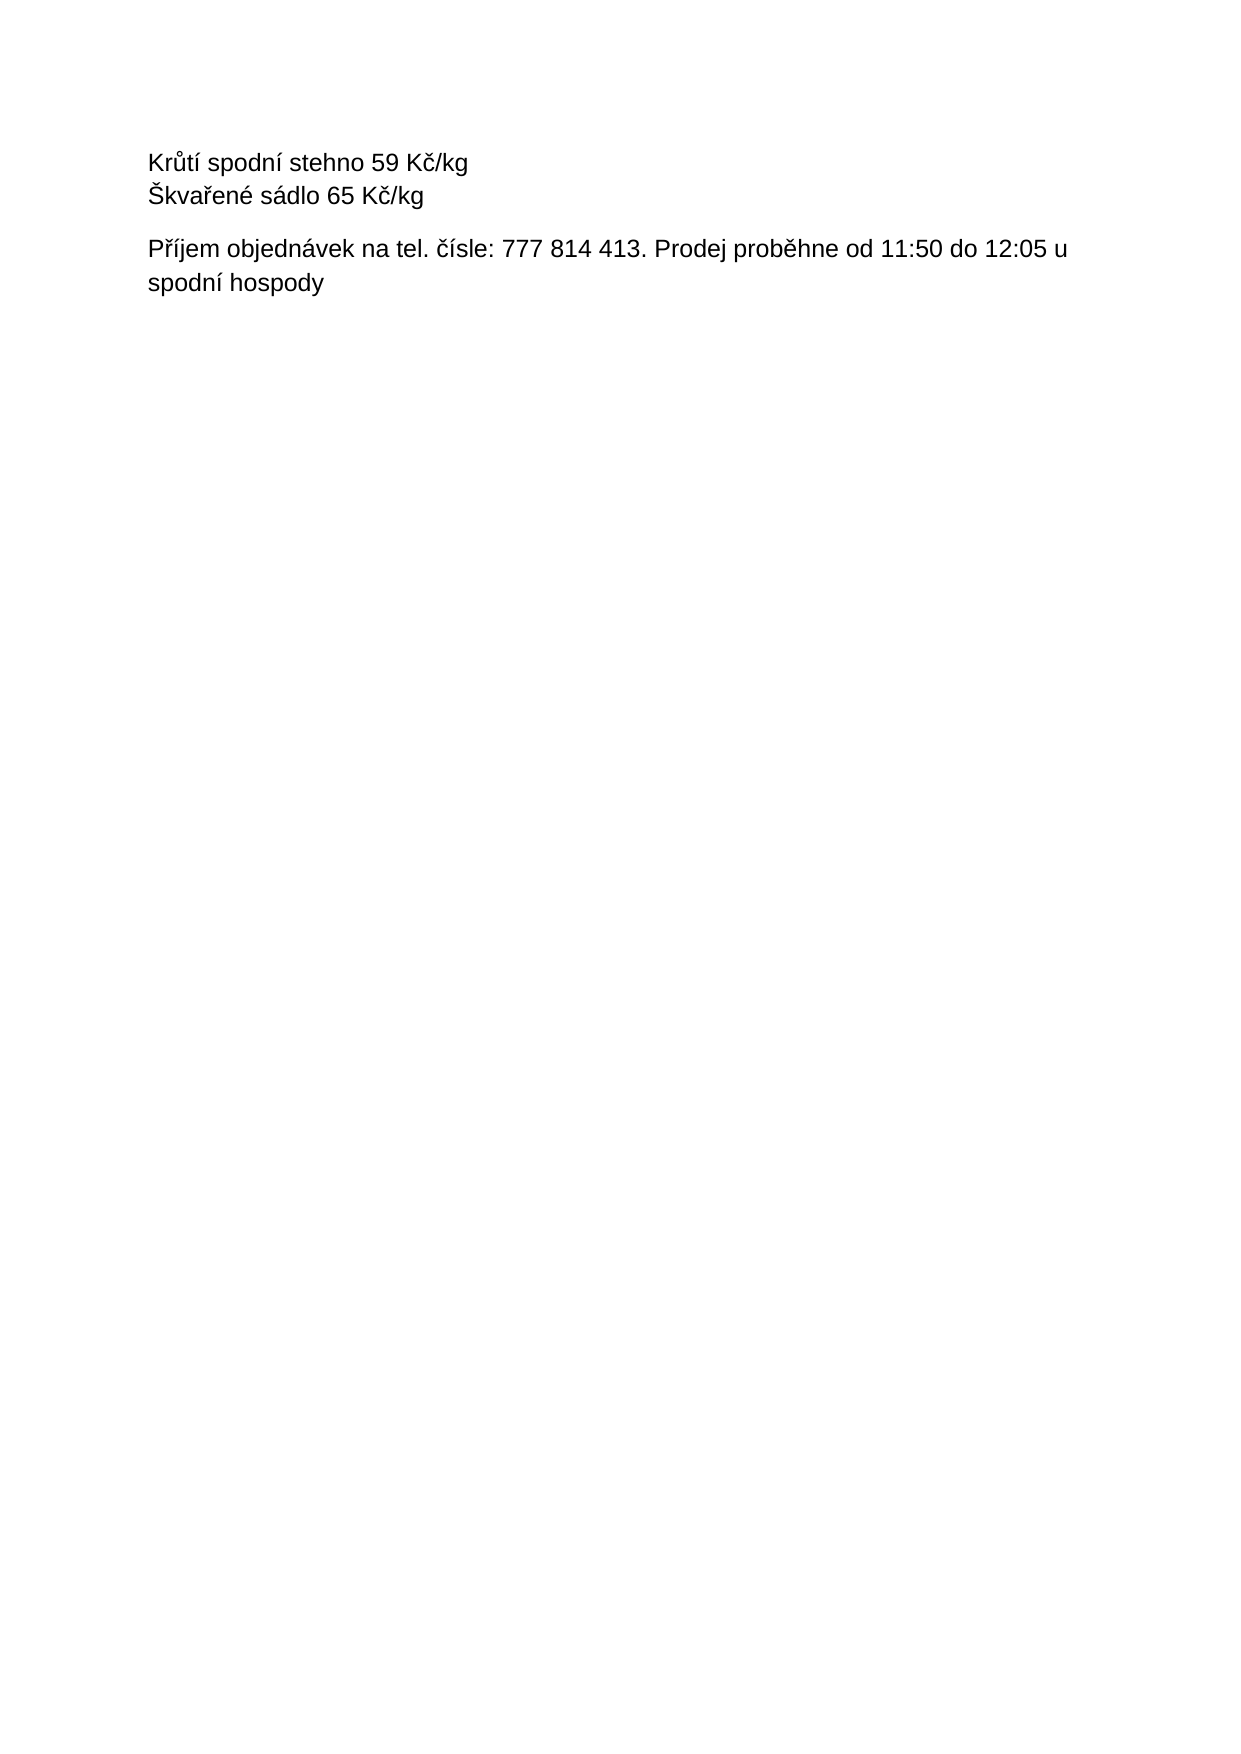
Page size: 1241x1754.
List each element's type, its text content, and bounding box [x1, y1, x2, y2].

text Příjem objednávek na tel. čísle: 777 814 413. Prodej proběhne od 11:50 do 12:05 u spodní hospody [148, 234, 1093, 328]
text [148, 148, 1093, 209]
